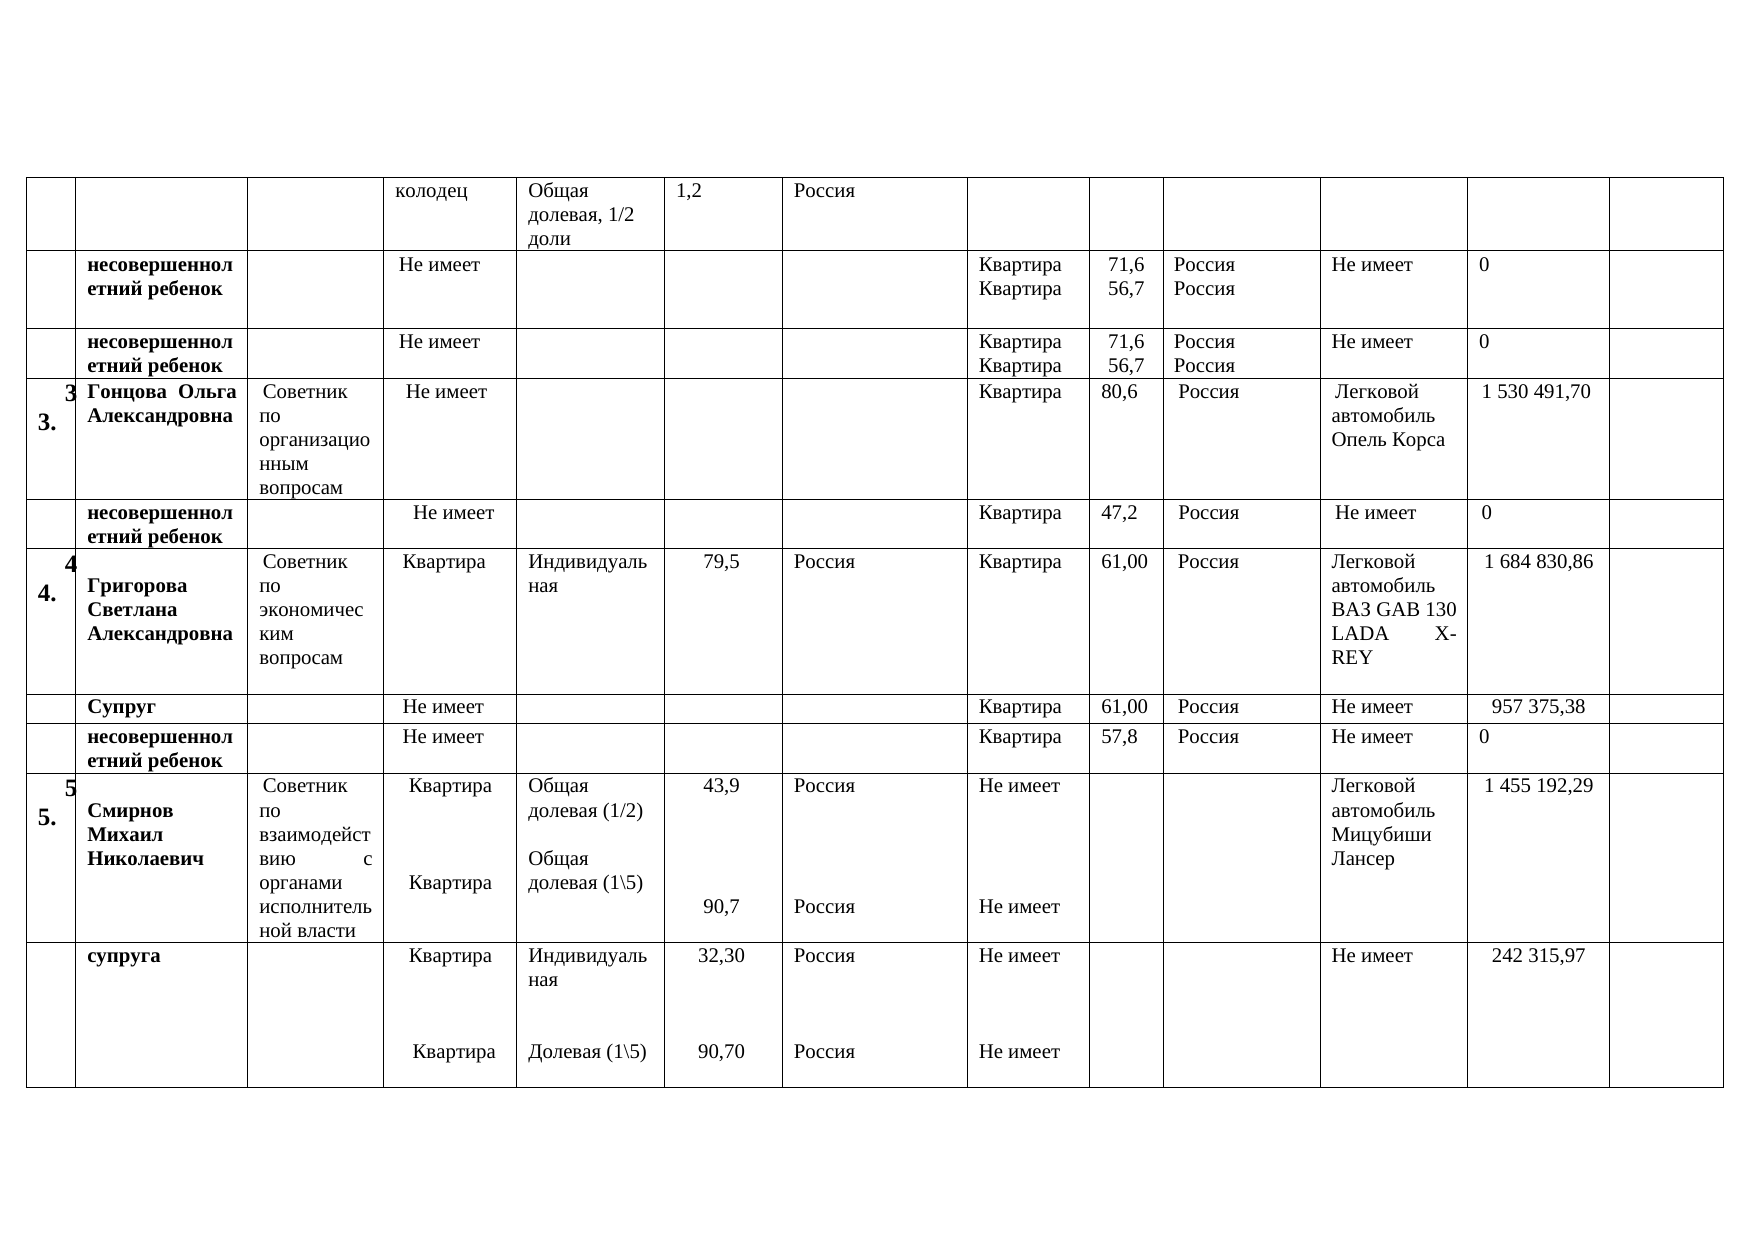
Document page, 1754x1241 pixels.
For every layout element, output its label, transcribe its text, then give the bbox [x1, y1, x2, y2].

table_cell 55. [27, 774, 75, 942]
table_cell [517, 178, 664, 250]
table_cell [517, 500, 664, 548]
table_cell [248, 251, 383, 328]
table_cell Россия [1164, 724, 1320, 772]
table_cell Не имеет [384, 724, 516, 772]
table_cell Не имеет [1321, 329, 1467, 377]
table_cell [517, 379, 664, 499]
table_cell Квартира Квартира [968, 251, 1089, 328]
table_cell [783, 329, 967, 377]
table_cell колодец [384, 178, 516, 250]
table_cell Россия [1164, 695, 1320, 723]
table_cell [517, 251, 664, 328]
table_cell [665, 500, 782, 548]
table_cell Гонцова Ольга Александровна [76, 379, 247, 499]
table_cell Не имеет Не имеет [968, 943, 1089, 1087]
table_cell Россия Россия [1164, 251, 1320, 328]
table_cell 33. [27, 379, 75, 499]
table_cell Не имеет [384, 379, 516, 499]
table_cell 0 [1468, 500, 1609, 548]
table_cell [248, 943, 383, 1087]
table_cell Супруг [76, 695, 247, 723]
table_cell Не имеет [1321, 943, 1467, 1087]
table_cell [1610, 329, 1723, 377]
table_cell Россия [783, 549, 967, 693]
table_cell Легковой автомобиль Мицубиши Лансер [1321, 774, 1467, 942]
table_cell [517, 724, 664, 772]
table_cell Григорова Светлана Александровна [76, 549, 247, 693]
table_cell [783, 379, 967, 499]
table_cell Квартира Квартира [384, 943, 516, 1087]
table_cell Общая долевая (1/2) Общая долевая (1\5) [517, 774, 664, 942]
table_cell 43,9 90,7 [665, 774, 782, 942]
table_cell [1090, 943, 1163, 1087]
table_cell [27, 251, 75, 328]
table_cell Квартира [968, 500, 1089, 548]
table_cell Россия Россия [1164, 329, 1320, 377]
table_cell [248, 329, 383, 377]
table_cell Не имеет [384, 500, 516, 548]
table_cell [27, 329, 75, 377]
table_cell [1610, 500, 1723, 548]
table_cell [665, 695, 782, 723]
table_cell Россия [1164, 549, 1320, 693]
table_cell 61,00 [1090, 695, 1163, 723]
table_cell 1 530 491,70 [1468, 379, 1609, 499]
table_cell [665, 379, 782, 499]
table_cell Квартира [968, 724, 1089, 772]
table_cell 32,30 90,70 [665, 943, 782, 1087]
table_cell Не имеет [384, 251, 516, 328]
table_cell супруга [76, 943, 247, 1087]
table_cell [1164, 943, 1320, 1087]
table_cell [783, 695, 967, 723]
table_cell Индивидуальная [517, 549, 664, 693]
table_cell [27, 695, 75, 723]
table_cell Советник по взаимодействию с органами исполнительной власти [248, 774, 383, 942]
table_cell [248, 724, 383, 772]
table_cell Смирнов Михаил Николаевич [76, 774, 247, 942]
table_cell [27, 724, 75, 772]
table_cell несовершеннолетний ребенок [76, 251, 247, 328]
table_cell [783, 500, 967, 548]
table_cell Не имеет [1321, 251, 1467, 328]
table_cell Квартира [968, 695, 1089, 723]
table_cell [1090, 774, 1163, 942]
table_cell Не имеет [1321, 500, 1467, 548]
table_cell [27, 943, 75, 1087]
table_cell 61,00 [1090, 549, 1163, 693]
table_cell несовершеннолетний ребенок [76, 724, 247, 772]
table_cell 57,8 [1090, 724, 1163, 772]
table_cell [517, 695, 664, 723]
table_cell 0 [1468, 251, 1609, 328]
table_cell несовершеннолетний ребенок [76, 500, 247, 548]
table_cell 957 375,38 [1468, 695, 1609, 723]
table_cell 0 [1468, 329, 1609, 377]
table_cell [1610, 943, 1723, 1087]
table_cell Легковой автомобиль Опель Корса [1321, 379, 1467, 499]
table_cell Не имеет [384, 329, 516, 377]
table_cell 242 315,97 [1468, 943, 1609, 1087]
table_cell 44. [27, 549, 75, 693]
table_cell [1610, 178, 1723, 250]
table_cell Не имеет [384, 695, 516, 723]
table_cell Квартира [968, 379, 1089, 499]
table_cell Легковой автомобиль ВАЗ GAB 130 LADA X-REY [1321, 549, 1467, 693]
table_cell [1610, 251, 1723, 328]
table_cell Не имеет [1321, 695, 1467, 723]
table_cell [1610, 695, 1723, 723]
table_cell Не имеет [1321, 724, 1467, 772]
table_cell 1 684 830,86 [1468, 549, 1609, 693]
table_cell Не имеет Не имеет [968, 774, 1089, 942]
table_cell 1,2 [665, 178, 782, 250]
table_cell Квартира [968, 549, 1089, 693]
table_cell [665, 251, 782, 328]
table_cell Квартира Квартира [968, 329, 1089, 377]
table_cell Россия Россия [783, 774, 967, 942]
table_cell Россия [1164, 379, 1320, 499]
table_cell Россия [1164, 500, 1320, 548]
table_cell Квартира [384, 549, 516, 693]
table_cell 1 455 192,29 [1468, 774, 1609, 942]
table_cell [248, 500, 383, 548]
table_cell 71,6 56,7 [1090, 251, 1163, 328]
table_cell [1164, 774, 1320, 942]
table_cell [1610, 724, 1723, 772]
table_cell [27, 500, 75, 548]
table_cell [665, 724, 782, 772]
table_cell Россия Россия [783, 943, 967, 1087]
table_cell [783, 724, 967, 772]
table_cell [1610, 774, 1723, 942]
table_cell [1610, 549, 1723, 693]
table_cell Советник по организационным вопросам [248, 379, 383, 499]
table_cell [517, 329, 664, 377]
table_cell 0 [1468, 724, 1609, 772]
table_cell 79,5 [665, 549, 782, 693]
table_cell [783, 251, 967, 328]
table_cell Индивидуальная Долевая (1\5) [517, 943, 664, 1087]
table_cell 47,2 [1090, 500, 1163, 548]
table_cell [665, 329, 782, 377]
table_cell 80,6 [1090, 379, 1163, 499]
table_cell 71,6 56,7 [1090, 329, 1163, 377]
table_cell Россия [783, 178, 967, 250]
table_cell Квартира Квартира [384, 774, 516, 942]
table_cell несовершеннолетний ребенок [76, 329, 247, 377]
table_cell [1610, 379, 1723, 499]
table_cell [248, 695, 383, 723]
table_cell Советник по экономическим вопросам [248, 549, 383, 693]
